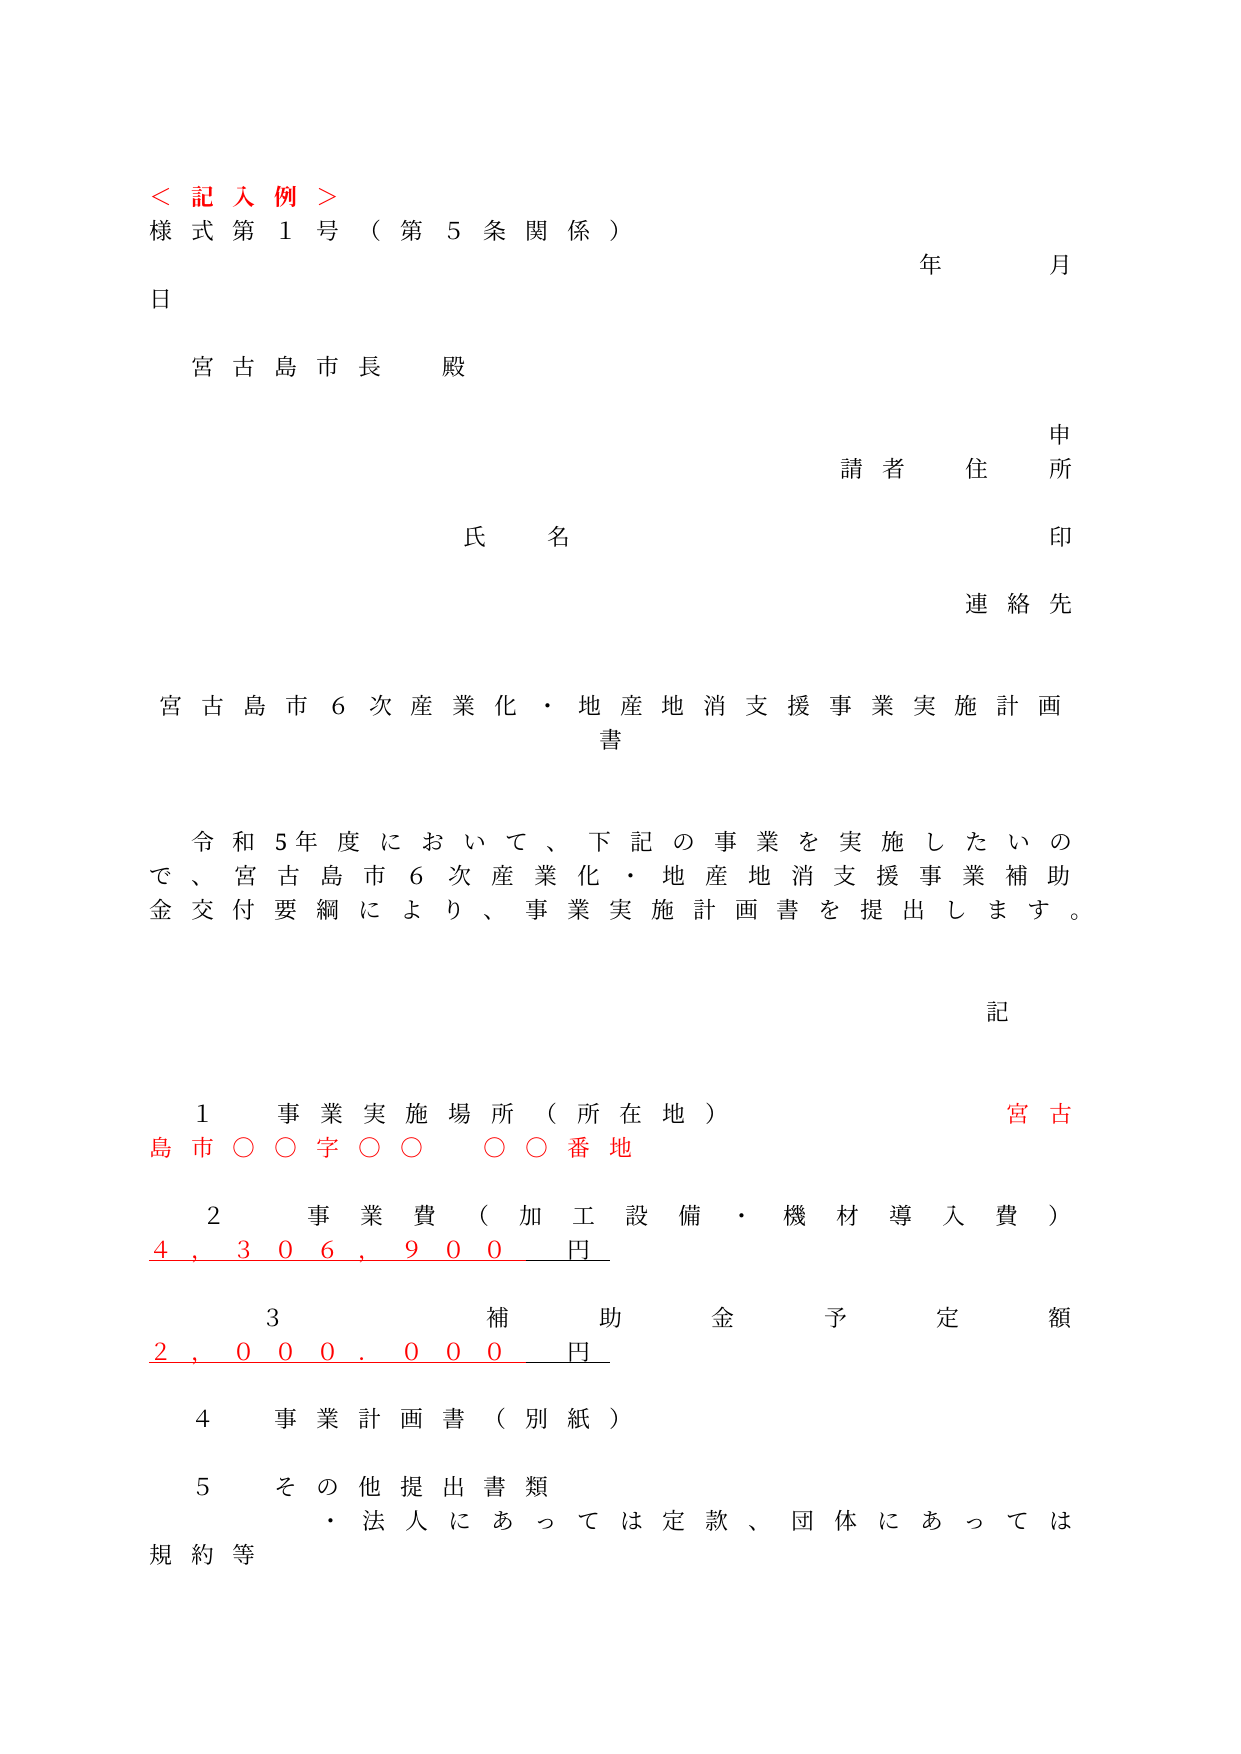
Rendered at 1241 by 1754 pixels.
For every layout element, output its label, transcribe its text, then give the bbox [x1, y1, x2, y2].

text ・法人にあっては定款、団体にあっては規約等 [149, 1503, 1091, 1571]
text ＜記入例＞ [149, 178, 1091, 212]
text 様式第１号（第５条関係） [149, 212, 1091, 246]
text ２ 事業費（加工設備・機材導入費） ４，３０６，９００ 円 [149, 1197, 1091, 1265]
text 宮古島市６次産業化・地産地消支援事業実施計画書 [149, 688, 1091, 756]
text 記 [149, 993, 1091, 1027]
text ３ 補助金予定額 ２，０００．０００ 円 [149, 1299, 1091, 1367]
text ５ その他提出書類 [149, 1469, 1091, 1503]
text 年 月 日 [149, 246, 1091, 314]
text 宮古島市長 殿 [149, 348, 1091, 382]
text 申請者 住 所 [149, 416, 1091, 484]
text 連絡先 [149, 552, 1091, 620]
text ４ 事業計画書（別紙） [149, 1401, 1091, 1435]
text 氏 名 印 [149, 484, 1091, 552]
text １ 事業実施場所（所在地） 宮古島市○○字○○ ○○番地 [149, 1095, 1091, 1163]
text 令和5年度において、下記の事業を実施したいので、宮古島市６次産業化・地産地消支援事業補助金交付要綱により、事業実施計画書を提出します。 [149, 824, 1091, 926]
